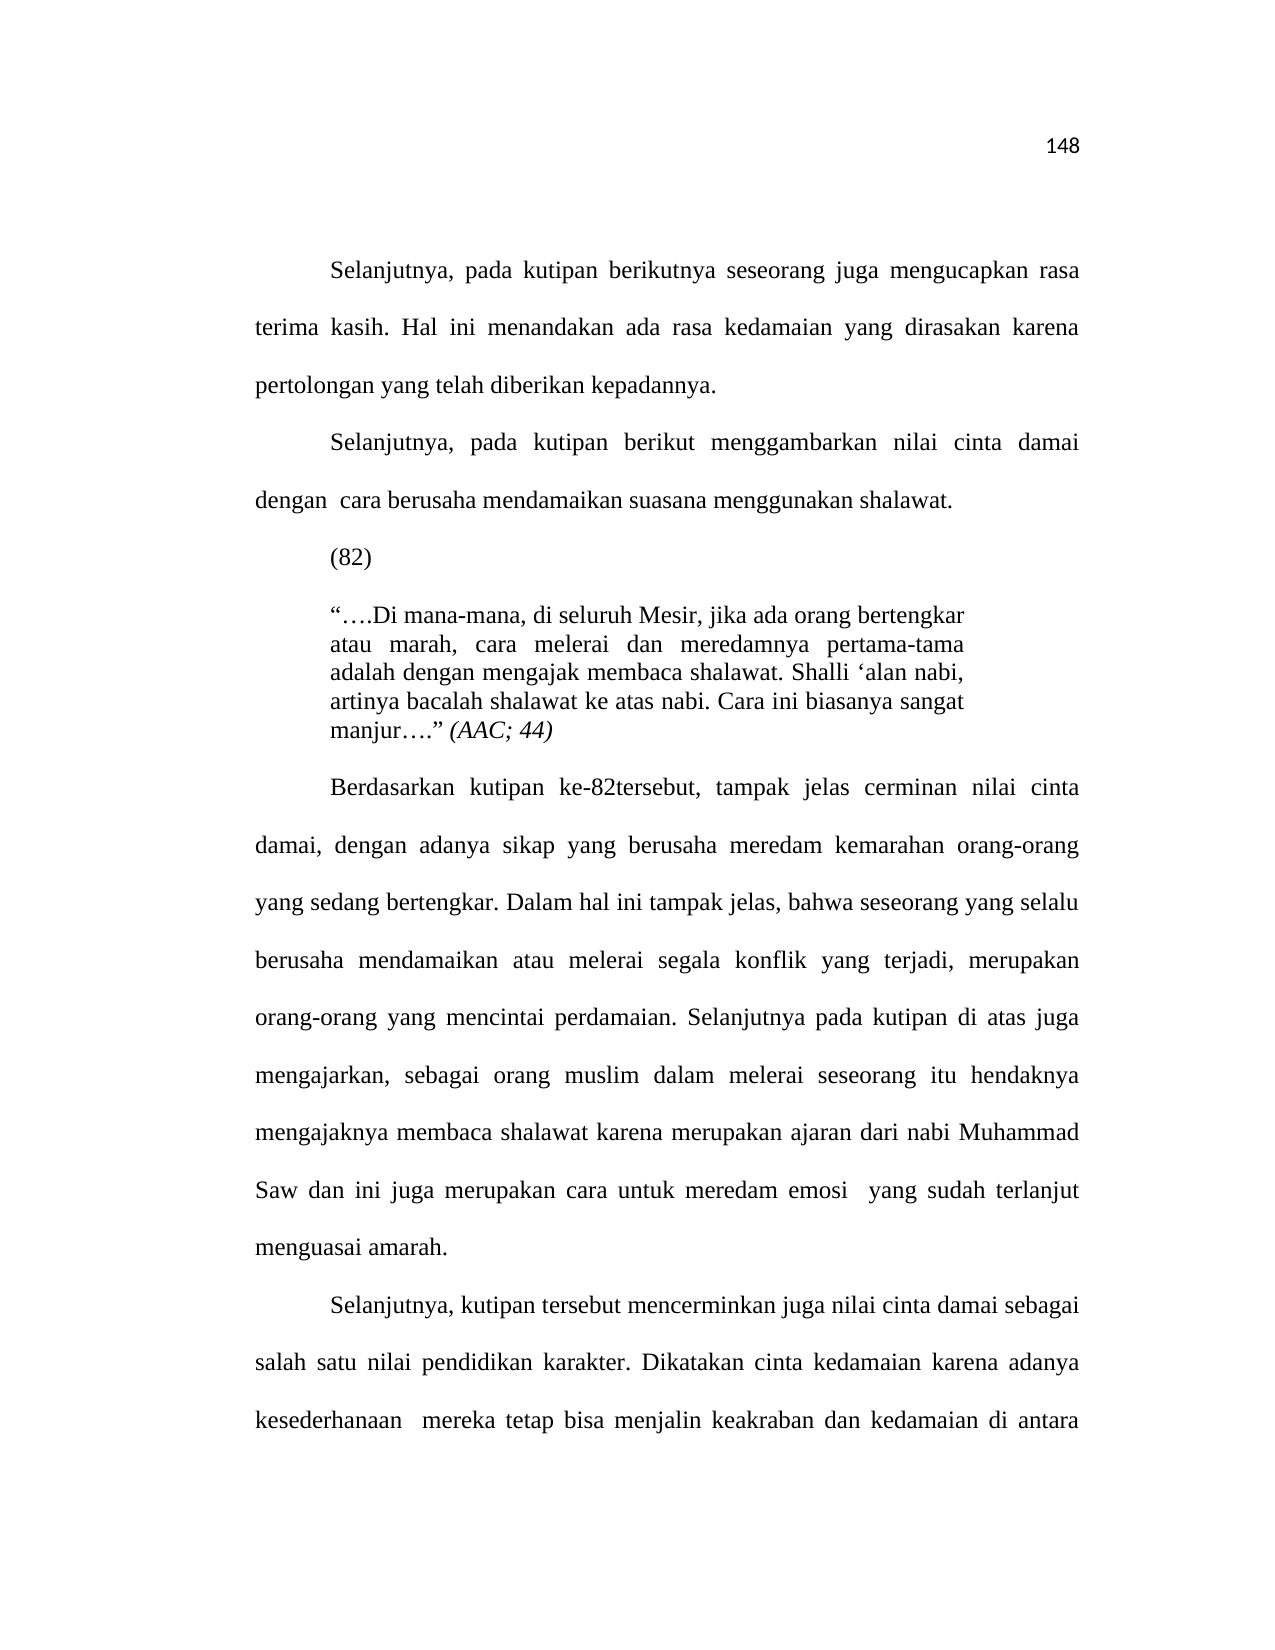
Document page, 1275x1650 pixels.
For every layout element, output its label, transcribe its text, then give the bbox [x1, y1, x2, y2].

text “….Di mana-mana, di seluruh Mesir, jika ada orang bertengkar atau marah, cara melerai dan meredamnya pertama-tama adalah dengan mengajak membaca shalawat. Shalli ‘alan nabi, artinya bacalah shalawat ke atas nabi. Cara ini biasanya sangat manjur….” (AAC; 44) [330, 600, 965, 744]
text Selanjutnya, pada kutipan berikutnya seseorang juga mengucapkan rasa terima kasih. Hal ini menandakan ada rasa kedamaian yang dirasakan karena pertolongan yang telah diberikan kepadannya. [255, 255, 1080, 399]
text Berdasarkan kutipan ke-82tersebut, tampak jelas cerminan nilai cinta damai, dengan adanya sikap yang berusaha meredam kemarahan orang-orang yang sedang bertengkar. Dalam hal ini tampak jelas, bahwa seseorang yang selalu berusaha mendamaikan atau melerai segala konflik yang terjadi, merupakan orang-orang yang mencintai perdamaian. Selanjutnya pada kutipan di atas juga mengajarkan, sebagai orang muslim dalam melerai seseorang itu hendaknya mengajaknya membaca shalawat karena merupakan ajaran dari nabi Muhammad Saw dan ini juga merupakan cara untuk meredam emosi yang sudah terlanjut menguasai amarah. [255, 772, 1080, 1261]
text Selanjutnya, pada kutipan berikut menggambarkan nilai cinta damai dengan cara berusaha mendamaikan suasana menggunakan shalawat. [255, 427, 1080, 514]
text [255, 1290, 1080, 1434]
text (82) [255, 542, 1080, 571]
